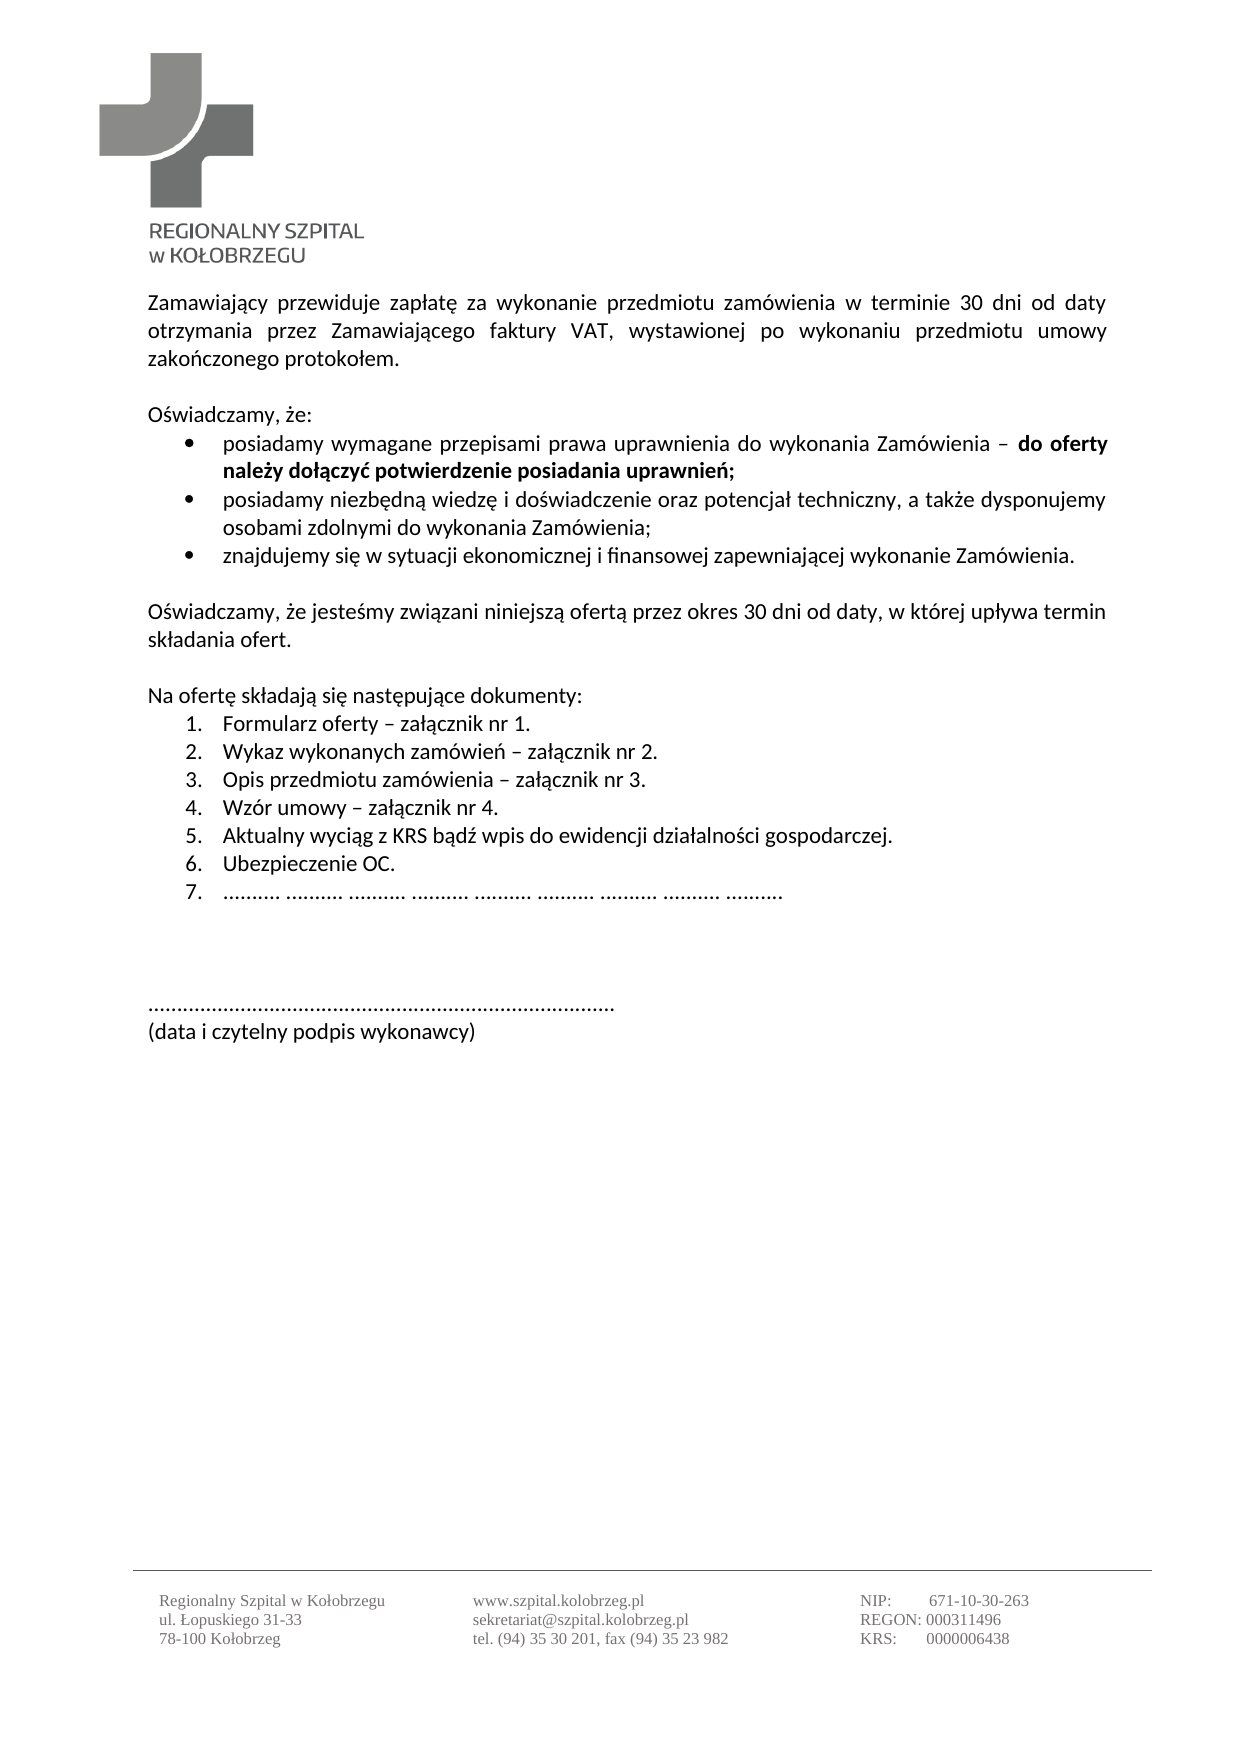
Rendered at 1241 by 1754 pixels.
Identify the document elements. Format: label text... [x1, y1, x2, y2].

text ................................................................................. [148, 989, 1108, 1017]
list .......... .......... .......... .......... .......... .......... .......... .......... .......... [185, 877, 1108, 905]
list Ubezpieczenie OC. [185, 849, 1108, 877]
list Aktualny wyciąg z KRS bądź wpis do ewidencji działalności gospodarczej. [185, 821, 1108, 849]
list znajdujemy się w sytuacji ekonomicznej i finansowej zapewniającej wykonanie Zamówienia. [185, 541, 1108, 569]
list Wykaz wykonanych zamówień – załącznik nr 2. [185, 737, 1108, 765]
text Oświadczamy, że: [148, 401, 1108, 429]
list Wzór umowy – załącznik nr 4. [185, 793, 1108, 821]
list posiadamy niezbędną wiedzę i doświadczenie oraz potencjał techniczny, a także dysponujemy osobami zdolnymi do wykonania Zamówienia; [185, 485, 1108, 541]
text (data i czytelny podpis wykonawcy) [148, 1017, 1108, 1045]
list posiadamy wymagane przepisami prawa uprawnienia do wykonania Zamówienia – do oferty należy dołączyć potwierdzenie posiadania uprawnień; [185, 429, 1108, 485]
text Oświadczamy, że jesteśmy związani niniejszą ofertą przez okres 30 dni od daty, w której upływa termin składania ofert. [148, 597, 1108, 653]
text Zamawiający przewiduje zapłatę za wykonanie przedmiotu zamówienia w terminie 30 dni od daty otrzymania przez Zamawiającego faktury VAT, wystawionej po wykonaniu przedmiotu umowy zakończonego protokołem. [148, 288, 1108, 373]
list Formularz oferty – załącznik nr 1. [185, 709, 1108, 737]
text Na ofertę składają się następujące dokumenty: [148, 681, 1108, 709]
picture [91, 46, 370, 276]
list Opis przedmiotu zamówienia – załącznik nr 3. [185, 765, 1108, 793]
